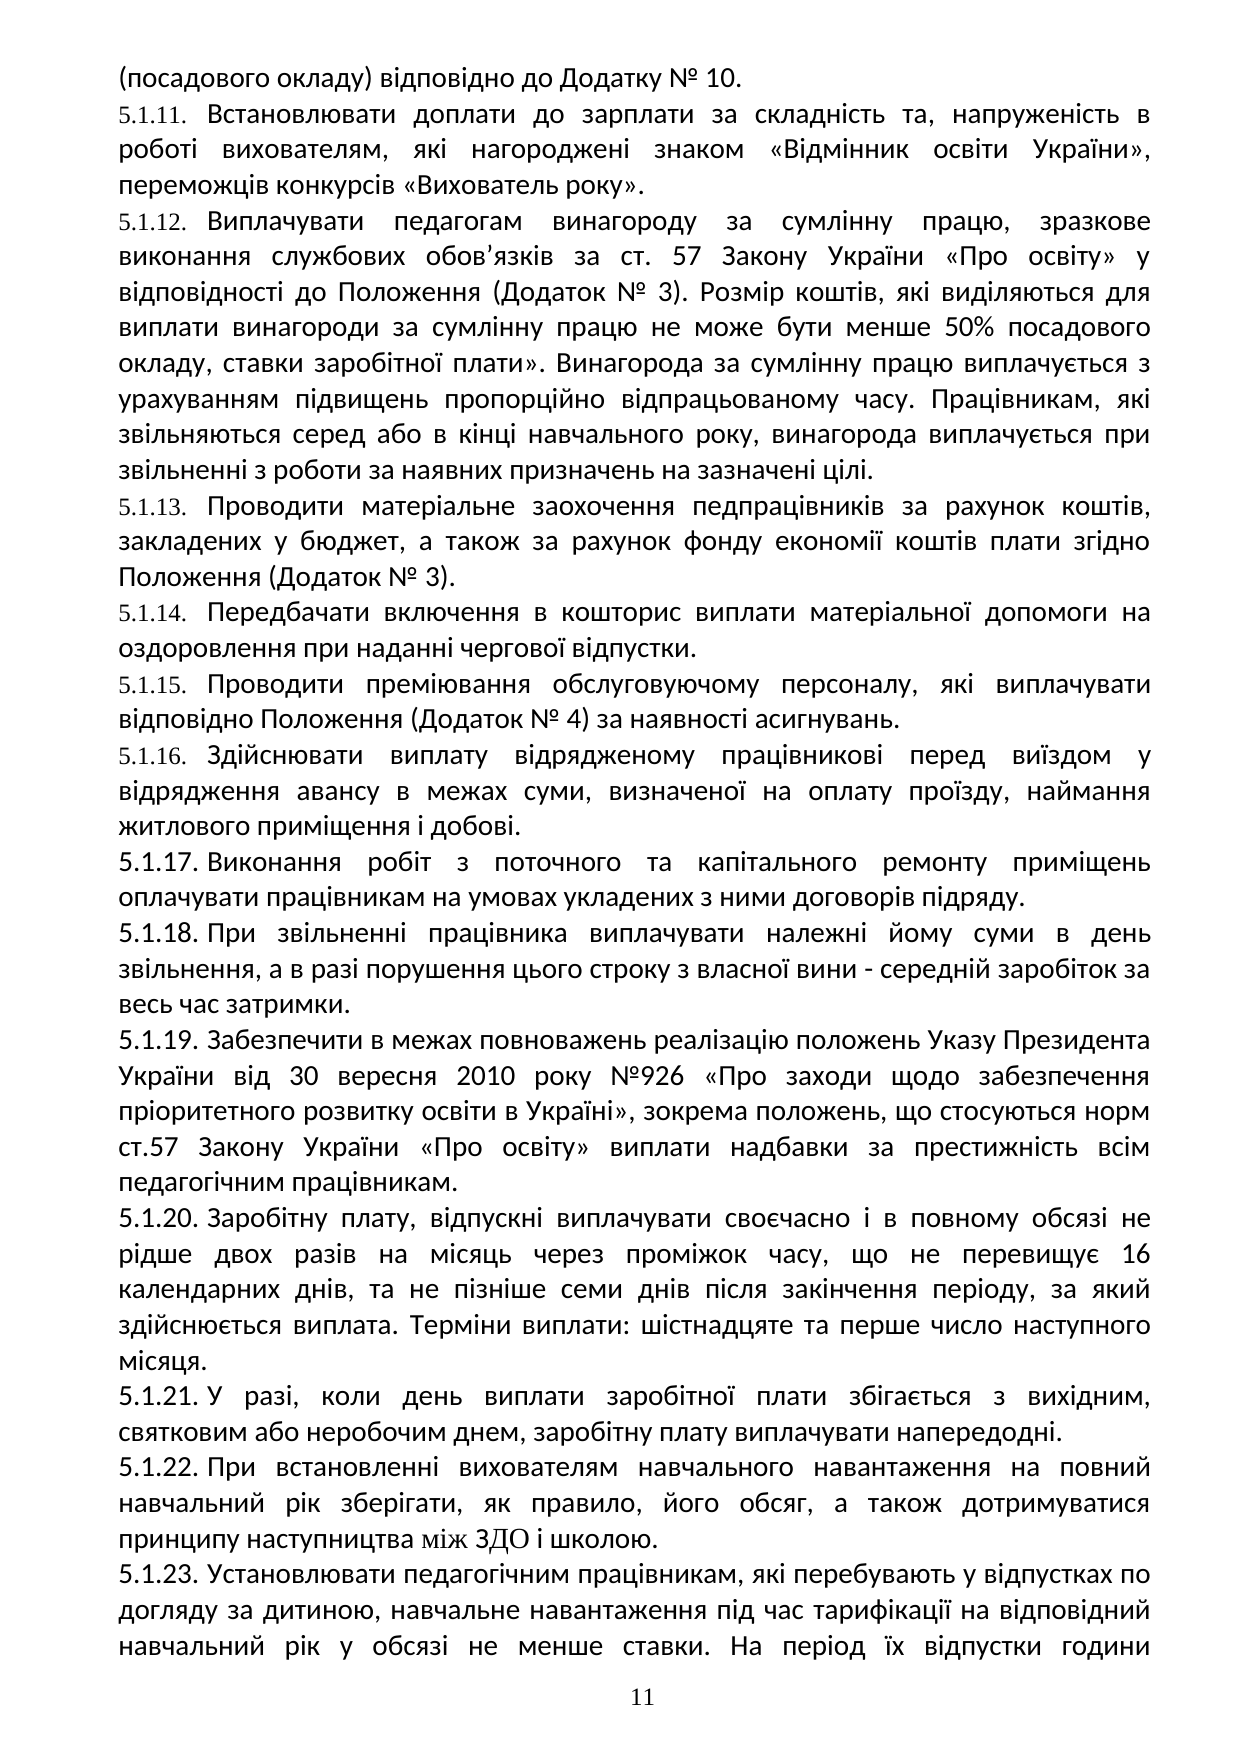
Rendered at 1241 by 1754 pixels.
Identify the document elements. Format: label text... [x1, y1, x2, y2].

list Проводити преміювання обслуговуючому персоналу, які виплачувати відповідно Положення (Додаток № 4) за наявності асигнувань. [118, 665, 1152, 736]
list Встановлювати доплати до зарплати за складність та, напруженість в роботі вихователям, які нагороджені знаком «Відмінник освіти України», переможців конкурсів «Вихователь року». [118, 95, 1152, 202]
list Передбачати включення в кошторис виплати матеріальної допомоги на оздоровлення при наданні чергової відпустки. [118, 593, 1152, 665]
list Виплачувати педагогам винагороду за сумлінну працю, зразкове виконання службових обов’язків за ст. 57 Закону України «Про освіту» у відповідності до Положення (Додаток № 3). Розмір коштів, які виділяються для виплати винагороди за сумлінну працю не може бути менше 50% посадового окладу, ставки заробітної плати». Винагорода за сумлінну працю виплачується з урахуванням підвищень пропорційно відпрацьованому часу. Працівникам, які звільняються серед або в кінці навчального року, винагорода виплачується при звільненні з роботи за наявних призначень на зазначені цілі. [118, 202, 1152, 487]
list У разі, коли день виплати заробітної плати збігається з вихідним, святковим або неробочим днем, заробітну плату виплачувати напередодні. [118, 1377, 1152, 1448]
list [118, 1555, 1152, 1662]
list Заробітну плату, відпускні виплачувати своєчасно і в повному обсязі не рідше двох разів на місяць через проміжок часу, що не перевищує 16 календарних днів, та не пізніше семи днів після закінчення періоду, за який здійснюється виплата. Терміни виплати: шістнадцяте та перше число наступного місяця. [118, 1199, 1152, 1377]
list Забезпечити в межах повноважень реалізацію положень Указу Президента України від 30 вересня 2010 року №926 «Про заходи щодо забезпечення пріоритетного розвитку освіти в Україні», зокрема положень, що стосуються норм ст.57 Закону України «Про освіту» виплати надбавки за престижність всім педагогічним працівникам. [118, 1021, 1152, 1199]
list Виконання робіт з поточного та капітального ремонту приміщень оплачувати працівникам на умовах укладених з ними договорів підряду. [118, 843, 1152, 914]
list Здійснювати виплату відрядженому працівникові перед виїздом у відрядження авансу в межах суми, визначеної на оплату проїзду, наймання житлового приміщення і добові. [118, 736, 1152, 843]
list При встановленні вихователям навчального навантаження на повний навчальний рік зберігати, як правило, його обсяг, а також дотримуватися принципу наступництва між ЗДО і школою. [118, 1448, 1152, 1555]
list Проводити матеріальне заохочення педпрацівників за рахунок коштів, закладених у бюджет, а також за рахунок фонду економії коштів плати згідно Положення (Додаток № 3). [118, 487, 1152, 593]
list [118, 59, 1152, 95]
list При звільненні працівника виплачувати належні йому суми в день звільнення, а в разі порушення цього строку з власної вини - середній заробіток за весь час затримки. [118, 914, 1152, 1021]
